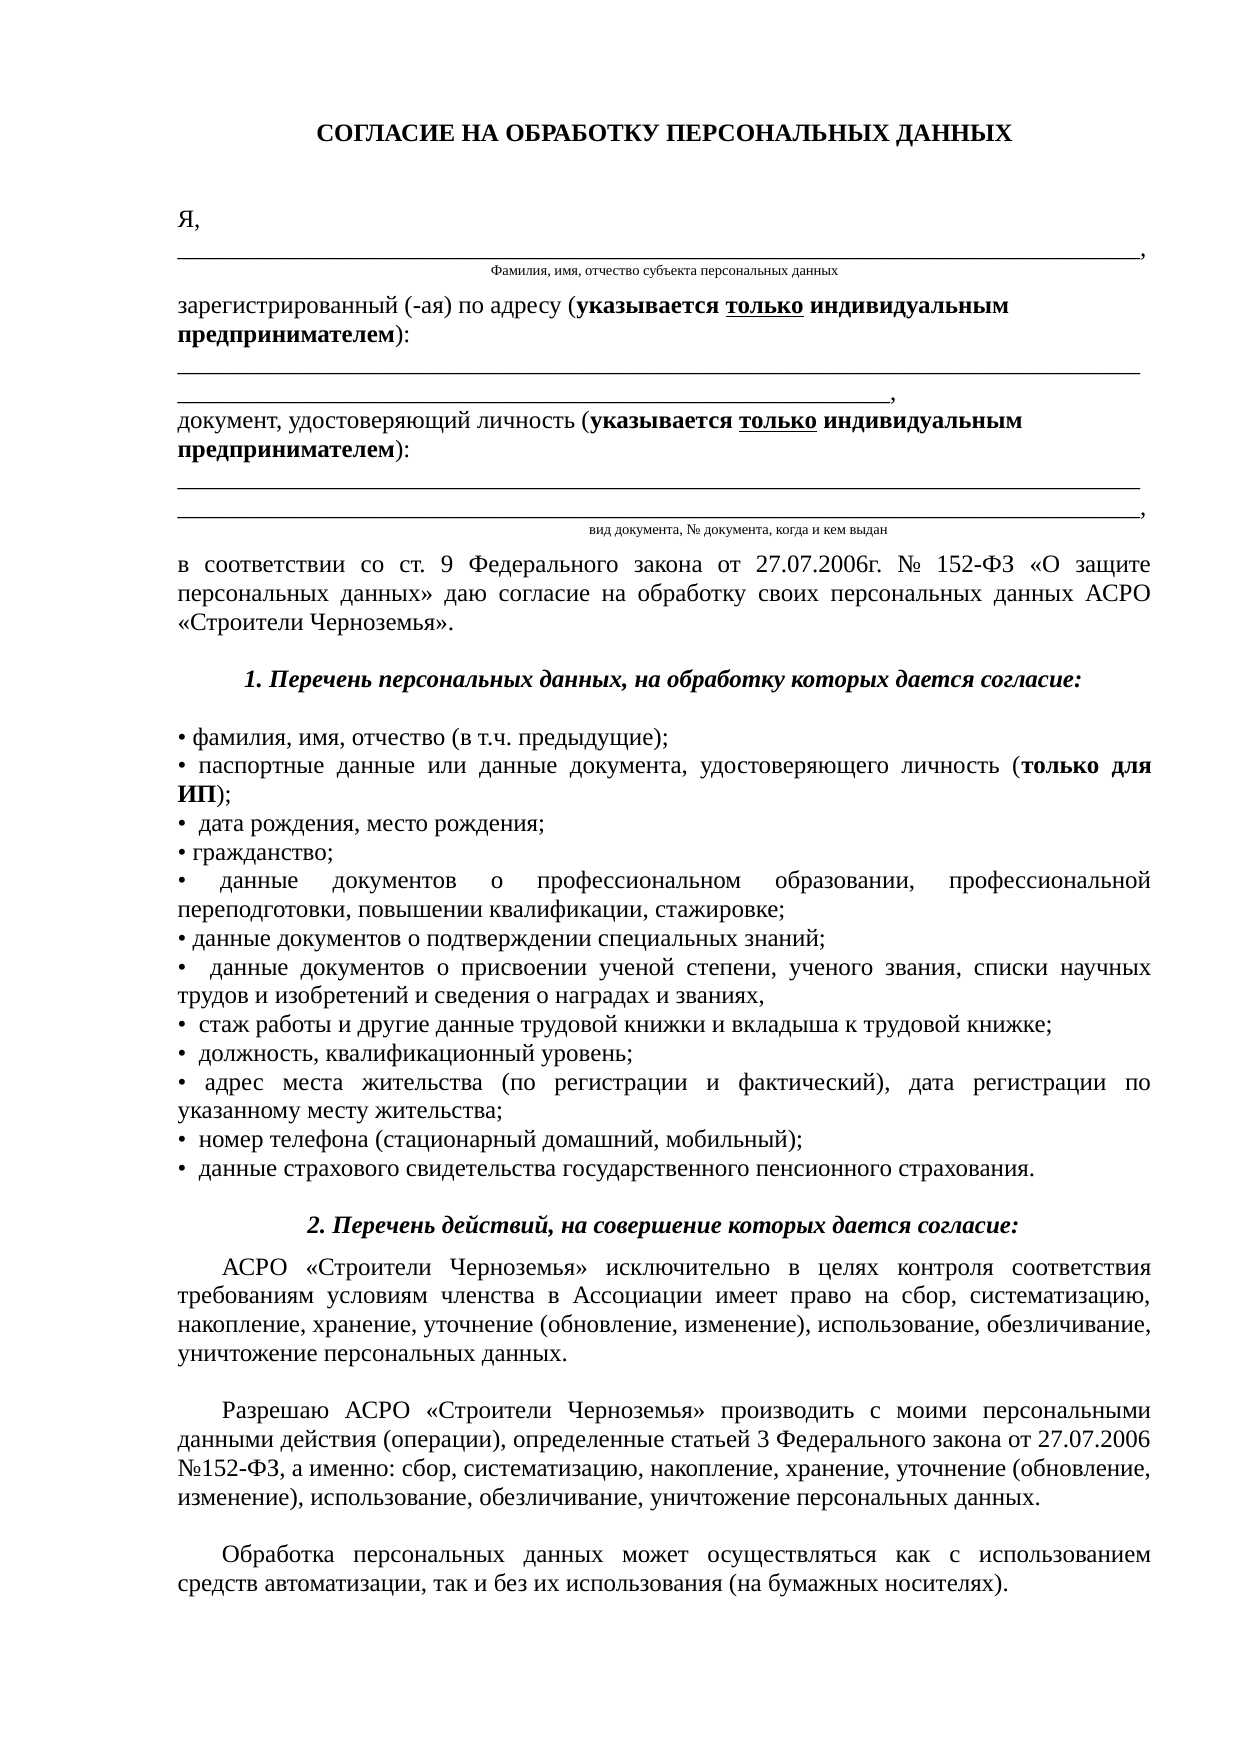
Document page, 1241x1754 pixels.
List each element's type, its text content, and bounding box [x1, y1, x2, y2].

text • стаж работы и другие данные трудовой книжки и вкладыша к трудовой книжке; [177, 1009, 1152, 1038]
text АСРО «Строители Черноземья» исключительно в целях контроля соответствия требованиям условиям членства в Ассоциации имеет право на сбор, систематизацию, накопление, хранение, уточнение (обновление, изменение), использование, обезличивание, уничтожение персональных данных. [177, 1252, 1152, 1367]
text • должность, квалификационный уровень; [177, 1038, 1152, 1067]
text • фамилия, имя, отчество (в т.ч. предыдущие); [177, 722, 1152, 751]
text • данные страхового свидетельства государственного пенсионного страхования. [177, 1153, 1152, 1182]
text зарегистрированный (-ая) по адресу (указывается только индивидуальным предпринимателем): ______________________________________________________________________________________________________________________________________, [177, 291, 1152, 406]
text • адрес места жительства (по регистрации и фактический), дата регистрации по указанному месту жительства; [177, 1067, 1152, 1124]
text вид документа, № документа, когда и кем выдан [177, 521, 1152, 549]
text • данные документов о присвоении ученой степени, ученого звания, списки научных трудов и изобретений и сведения о наградах и званиях, [177, 952, 1152, 1009]
text • паспортные данные или данные документа, удостоверяющего личность (только для ИП); [177, 751, 1152, 808]
text Разрешаю АСРО «Строители Черноземья» производить с моими персональными данными действия (операции), определенные статьей 3 Федерального закона от 27.07.2006 №152-ФЗ, а именно: сбор, систематизацию, накопление, хранение, уточнение (обновление, изменение), использование, обезличивание, уничтожение персональных данных. [177, 1396, 1152, 1511]
text • гражданство; [177, 837, 1152, 866]
text документ, удостоверяющий личность (указывается только индивидуальным предпринимателем): __________________________________________________________________________________________________________________________________________________________, [177, 406, 1152, 521]
text Фамилия, имя, отчество субъекта персональных данных [177, 262, 1152, 291]
text • данные документов о профессиональном образовании, профессиональной переподготовки, повышении квалификации, стажировке; [177, 866, 1152, 923]
text 1. Перечень персональных данных, на обработку которых дается согласие: [177, 664, 1152, 693]
text • дата рождения, место рождения; [177, 808, 1152, 837]
text Обработка персональных данных может осуществляться как с использованием средств автоматизации, так и без их использования (на бумажных носителях). [177, 1539, 1152, 1597]
text в соответствии со ст. 9 Федерального закона от 27.07.2006г. № 152-ФЗ «О защите персональных данных» даю согласие на обработку своих персональных данных АСРО «Строители Черноземья». [177, 549, 1152, 636]
text • номер телефона (стационарный домашний, мобильный); [177, 1124, 1152, 1153]
text • данные документов о подтверждении специальных знаний; [177, 923, 1152, 952]
text СОГЛАСИЕ НА ОБРАБОТКУ ПЕРСОНАЛЬНЫХ ДАННЫХ [177, 118, 1152, 147]
text 2. Перечень действий, на совершение которых дается согласие: [177, 1211, 1152, 1239]
text Я, _____________________________________________________________________________, [177, 204, 1152, 262]
